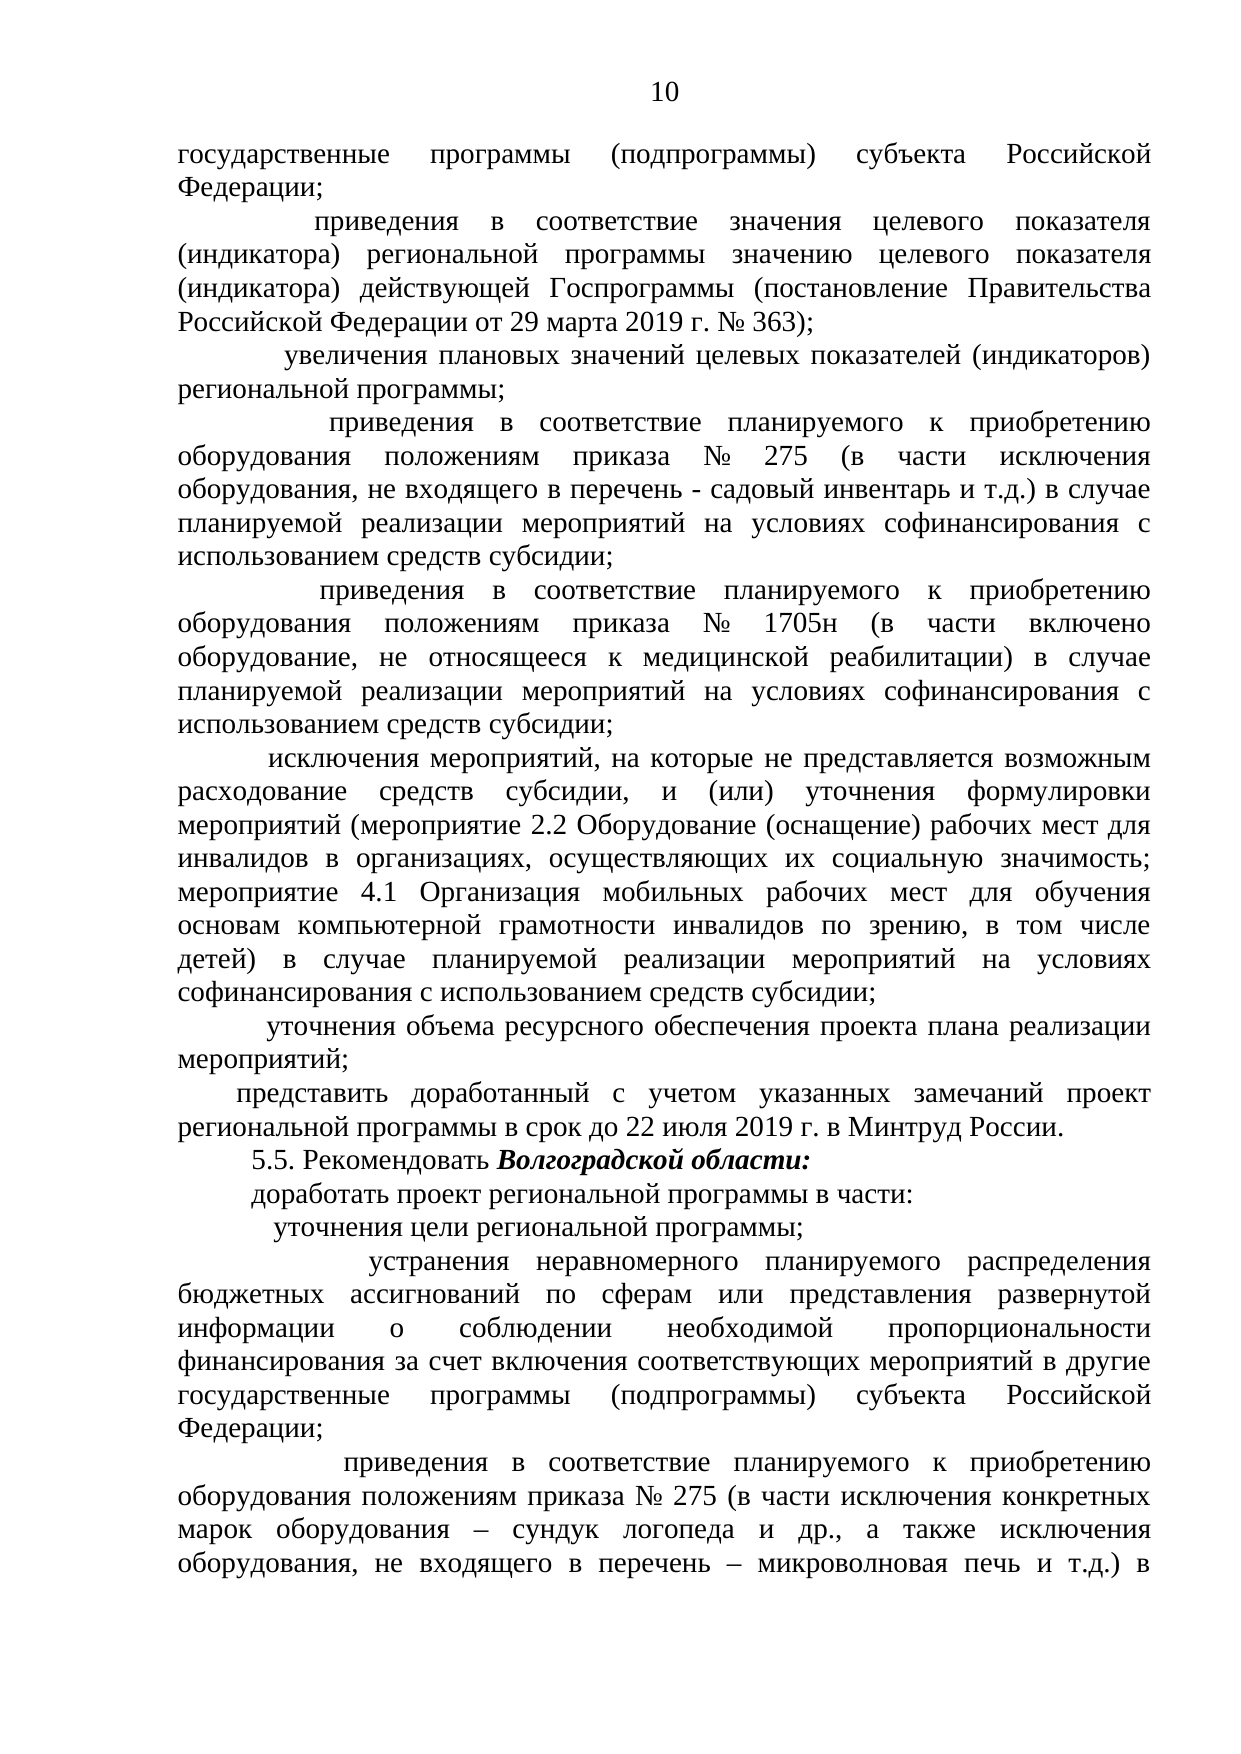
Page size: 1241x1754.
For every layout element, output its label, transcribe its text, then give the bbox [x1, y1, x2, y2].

list уточнения объема ресурсного обеспечения проекта плана реализации мероприятий; [177, 1008, 1152, 1075]
list представить доработанный с учетом указанных замечаний проект региональной программы в срок до 22 июля 2019 г. в Минтруд России. [177, 1075, 1152, 1142]
list исключения мероприятий, на которые не представляется возможным расходование средств субсидии, и (или) уточнения формулировки мероприятий (мероприятие 2.2 Оборудование (оснащение) рабочих мест для инвалидов в организациях, осуществляющих их социальную значимость; мероприятие 4.1 Организация мобильных рабочих мест для обучения основам компьютерной грамотности инвалидов по зрению, в том числе детей) в случае планируемой реализации мероприятий на условиях софинансирования с использованием средств субсидии; [177, 740, 1152, 1008]
list 5.5. Рекомендовать Волгоградской области: [177, 1142, 1152, 1176]
list приведения в соответствие планируемого к приобретению оборудования положениям приказа № 1705н (в части включено оборудование, не относящееся к медицинской реабилитации) в случае планируемой реализации мероприятий на условиях софинансирования с использованием средств субсидии; [177, 572, 1152, 740]
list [177, 136, 1152, 203]
list приведения в соответствие значения целевого показателя (индикатора) региональной программы значению целевого показателя (индикатора) действующей Госпрограммы (постановление Правительства Российской Федерации от 29 марта 2019 г. № 363); [177, 203, 1152, 337]
list доработать проект региональной программы в части: [177, 1176, 1152, 1209]
list уточнения цели региональной программы; [177, 1209, 1152, 1243]
list увеличения плановых значений целевых показателей (индикаторов) региональной программы; [177, 337, 1152, 404]
list приведения в соответствие планируемого к приобретению оборудования положениям приказа № 275 (в части исключения оборудования, не входящего в перечень - садовый инвентарь и т.д.) в случае планируемой реализации мероприятий на условиях софинансирования с использованием средств субсидии; [177, 404, 1152, 572]
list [177, 1444, 1152, 1578]
